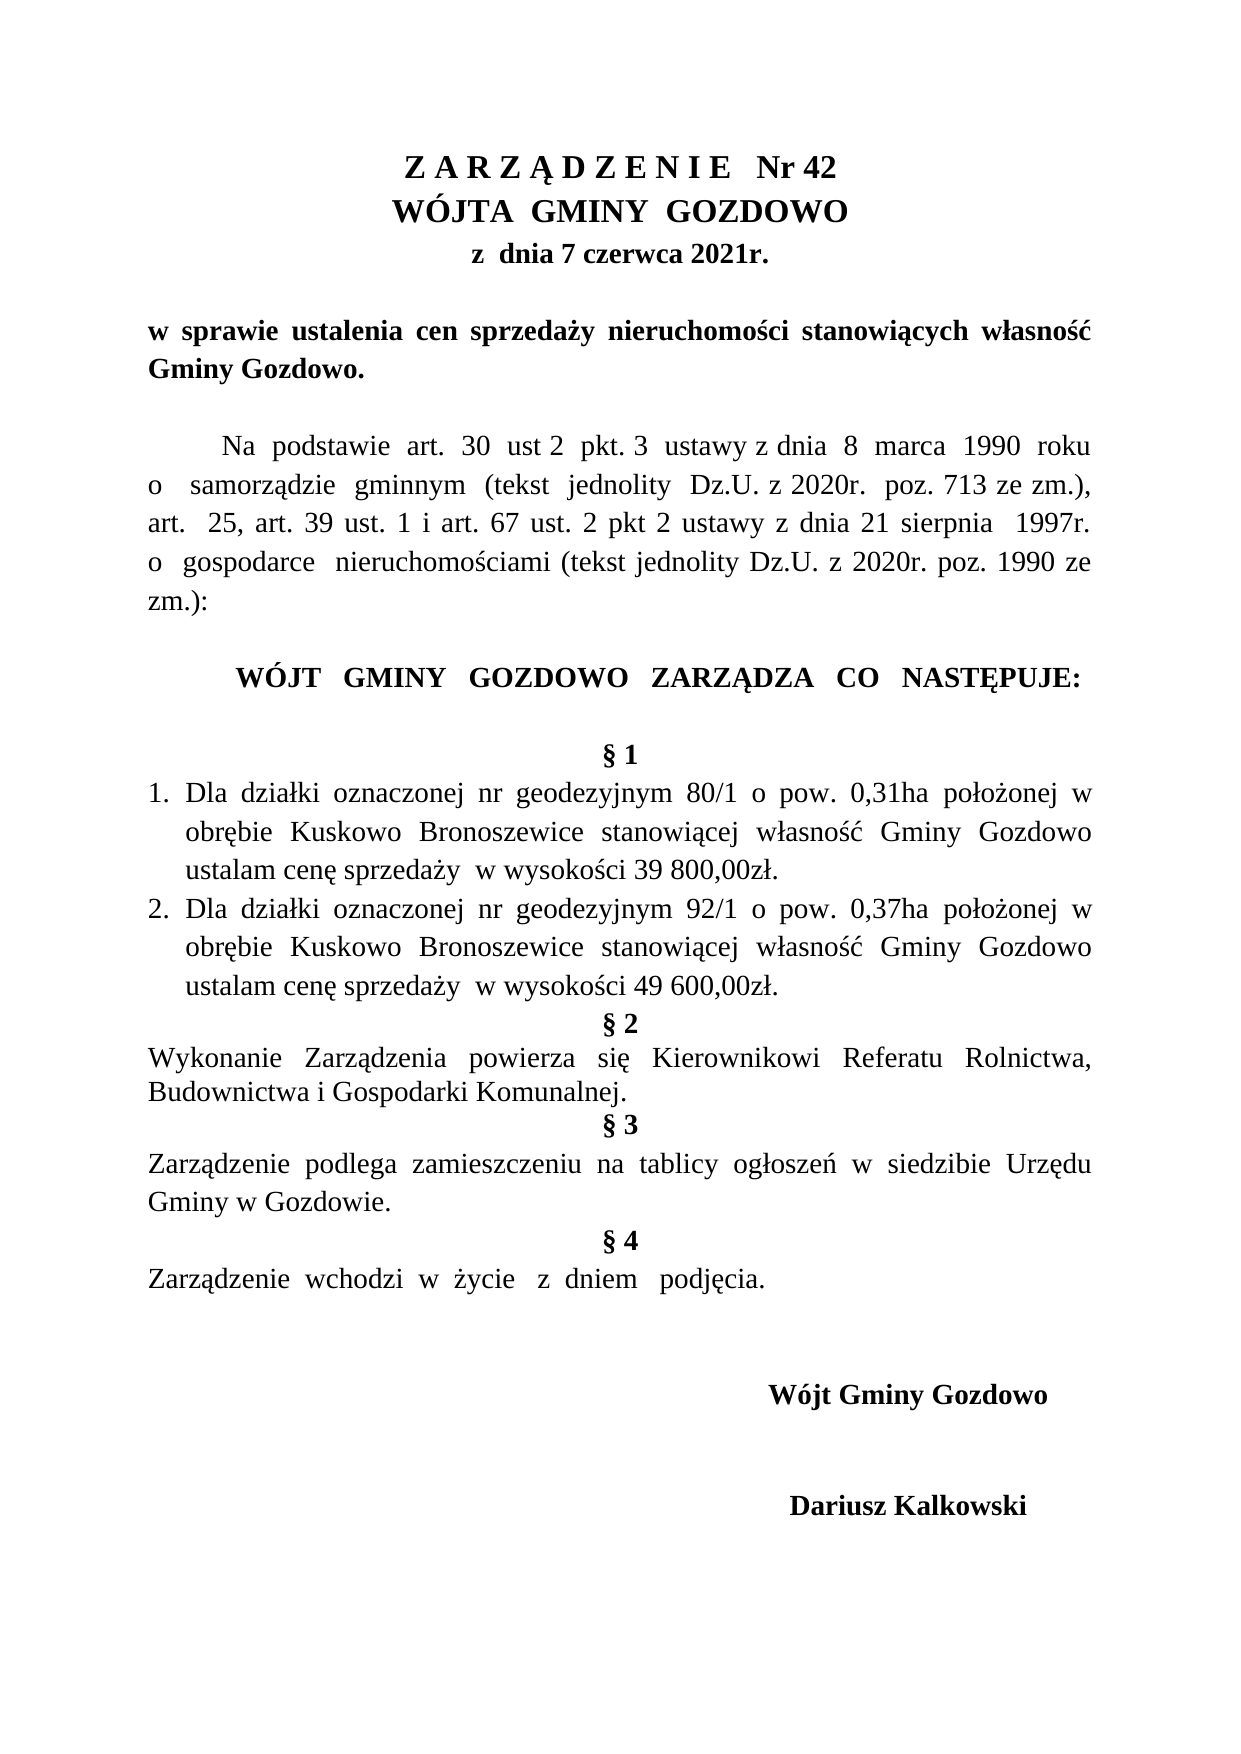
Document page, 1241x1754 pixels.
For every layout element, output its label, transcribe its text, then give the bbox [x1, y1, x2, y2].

text WÓJT GMINY GOZDOWO ZARZĄDZA CO NASTĘPUJE: [148, 660, 1093, 693]
text z dnia 7 czerwca 2021r. [148, 236, 1093, 269]
text Zarządzenie podlega zamieszczeniu na tablicy ogłoszeń w siedzibie Urzędu Gminy w Gozdowie. [148, 1146, 1093, 1218]
title WÓJTA GMINY GOZDOWO [148, 192, 1093, 230]
text § 3 [148, 1107, 1093, 1141]
text Wykonanie Zarządzenia powierza się Kierownikowi Referatu Rolnictwa, Budownictwa i Gospodarki Komunalnej. [148, 1040, 1093, 1107]
title Z A R Z Ą D Z E N I E Nr 42 [148, 148, 1093, 186]
text § 2 [148, 1007, 1093, 1040]
list Dla działki oznaczonej nr geodezyjnym 80/1 o pow. 0,31ha położonej w obrębie Kuskowo Bronoszewice stanowiącej własność Gminy Gozdowo ustalam cenę sprzedaży w wysokości 39 800,00zł. [148, 775, 1093, 886]
subtitle Wójt Gminy Gozdowo [723, 1377, 1093, 1411]
text § 1 [148, 737, 1093, 770]
text Na podstawie art. 30 ust 2 pkt. 3 ustawy z dnia 8 marca 1990 roku o samorządzie gminnym (tekst jednolity Dz.U. z 2020r. poz. 713 ze zm.), art. 25, art. 39 ust. 1 i art. 67 ust. 2 pkt 2 ustawy z dnia 21 sierpnia 1997r. o gospodarce nieruchomościami (tekst jednolity Dz.U. z 2020r. poz. 1990 ze zm.): [148, 428, 1093, 616]
text w sprawie ustalenia cen sprzedaży nieruchomości stanowiących własność Gminy Gozdowo. [148, 313, 1093, 385]
text § 4 [148, 1223, 1093, 1256]
text Zarządzenie wchodzi w życie z dniem podjęcia. [148, 1261, 1093, 1295]
text Dariusz Kalkowski [723, 1488, 1093, 1521]
list Dla działki oznaczonej nr geodezyjnym 92/1 o pow. 0,37ha położonej w obrębie Kuskowo Bronoszewice stanowiącej własność Gminy Gozdowo ustalam cenę sprzedaży w wysokości 49 600,00zł. [148, 891, 1093, 1002]
